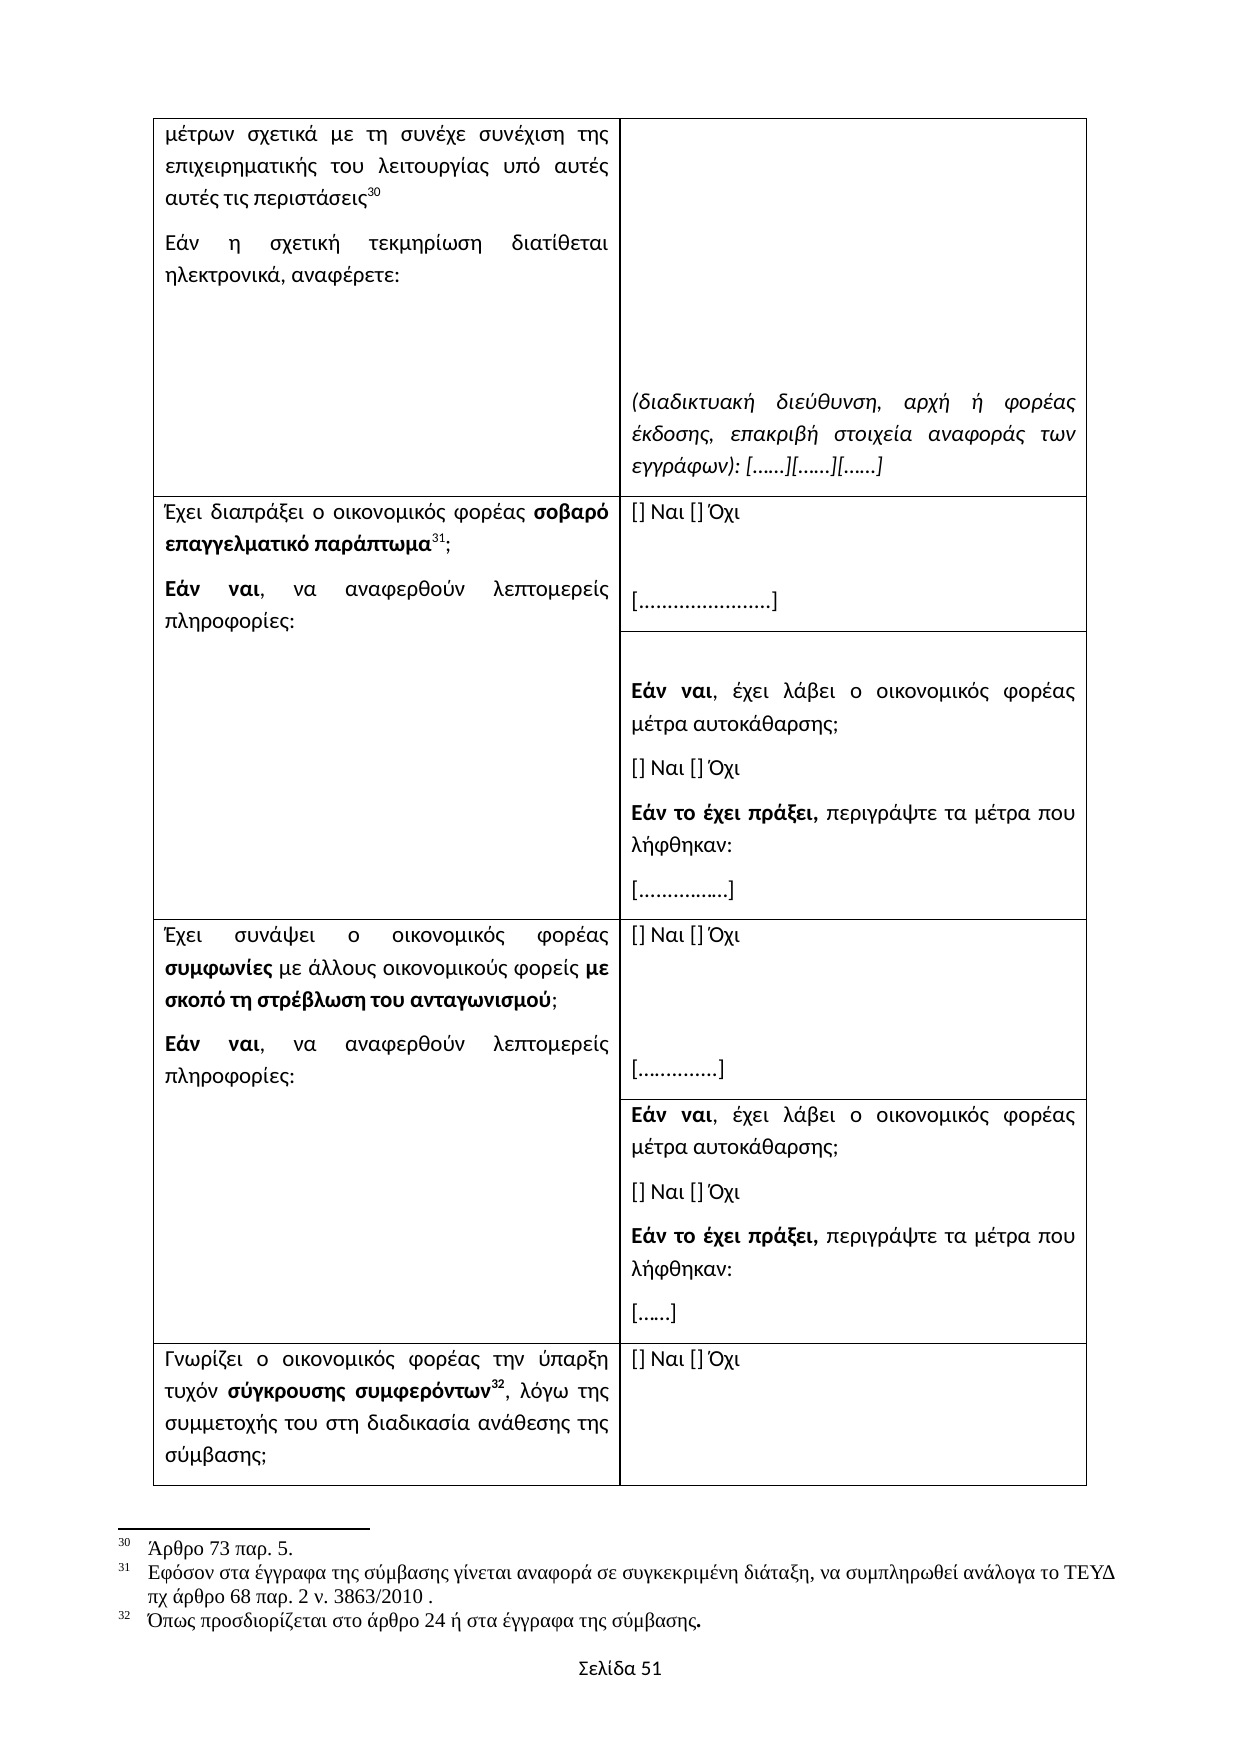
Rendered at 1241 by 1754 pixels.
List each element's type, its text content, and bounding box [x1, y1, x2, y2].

table_cell Έχει διαπράξει ο οικονομικός φορέας σοβαρό επαγγελματικό παράπτωμα; Εάν ναι, να αναφερθούν λεπτομερείς πληροφορίες: [154, 497, 619, 919]
table_cell Έχει συνάψει ο οικονομικός φορέας συμφωνίες με άλλους οικονομικούς φορείς με σκοπό τη στρέβλωση του ανταγωνισμού; Εάν ναι, να αναφερθούν λεπτομερείς πληροφορίες: [154, 920, 619, 1343]
table_cell [] Ναι [] Όχι […...........] [621, 920, 1086, 1099]
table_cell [621, 1344, 1086, 1485]
table_cell Εάν ναι, έχει λάβει ο οικονομικός φορέας μέτρα αυτοκάθαρσης; [] Ναι [] Όχι Εάν το έχει πράξει, περιγράψτε τα μέτρα που λήφθηκαν: [……] [621, 1100, 1086, 1343]
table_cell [154, 119, 619, 496]
table_cell [] Ναι [] Όχι [.......................] [621, 497, 1086, 631]
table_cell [154, 1344, 619, 1485]
table_cell Εάν ναι, έχει λάβει ο οικονομικός φορέας μέτρα αυτοκάθαρσης; [] Ναι [] Όχι Εάν το έχει πράξει, περιγράψτε τα μέτρα που λήφθηκαν: [..........……] [621, 632, 1086, 919]
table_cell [621, 119, 1086, 496]
